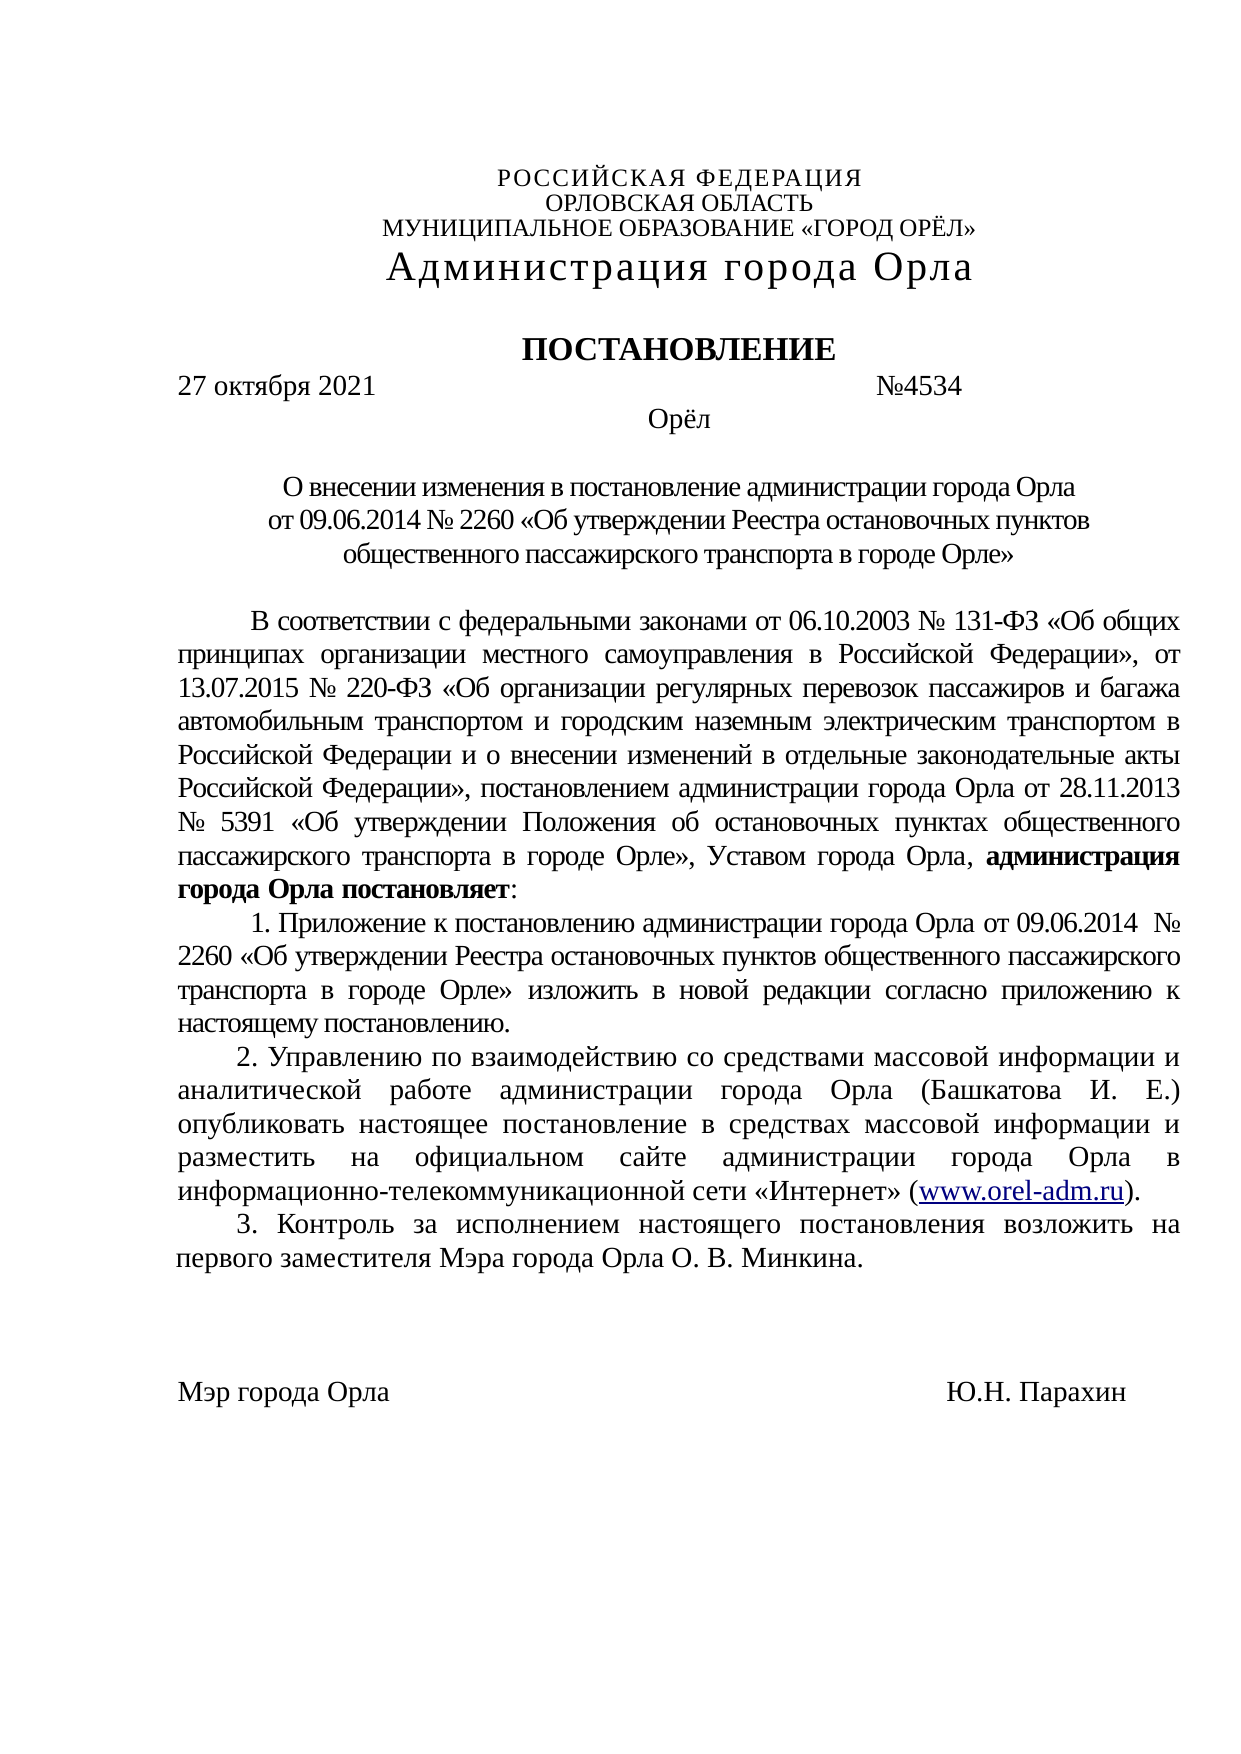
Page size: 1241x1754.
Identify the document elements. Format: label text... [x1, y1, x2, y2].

text В соответствии с федеральными законами от 06.10.2003 № 131-ФЗ «Об общих принципах организации местного самоуправления в Российской Федерации», от 13.07.2015 № 220-ФЗ «Об организации регулярных перевозок пассажиров и багажа автомобильным транспортом и городским наземным электрическим транспортом в Российской Федерации и о внесении изменений в отдельные законодательные акты Российской Федерации», постановлением администрации города Орла от 28.11.2013 № 5391 «Об утверждении Положения об остановочных пунктах общественного пассажирского транспорта в городе Орле», Уставом города Орла, администрация города Орла постановляет: [177, 603, 1181, 905]
text 3. Контроль за исполнением настоящего постановления возложить на первого заместителя Мэра города Орла О. В. Минкина. [176, 1207, 1181, 1274]
text 1. Приложение к постановлению администрации города Орла от 09.06.2014 № 2260 «Об утверждении Реестра остановочных пунктов общественного пассажирского транспорта в городе Орле» изложить в новой редакции согласно приложению к настоящему постановлению. [177, 905, 1181, 1039]
list Администрация города Орла [177, 241, 1181, 289]
text орловская область [177, 191, 1181, 216]
text 2. Управлению по взаимодействию со средствами массовой информации и аналитической работе администрации города Орла (Башкатова И. Е.) опубликовать настоящее постановление в средствах массовой информации и разместить на официальном сайте администрации города Орла в информационно-телекоммуникационной сети «Интернет» (www.orel-adm.ru). [177, 1039, 1181, 1207]
text Орёл [177, 402, 1181, 435]
text Мэр города Орла Ю.Н. Парахин [177, 1374, 1181, 1408]
text муниципальное образование «Город орЁл» [177, 216, 1181, 241]
text 27 октября 2021 №4534 [177, 368, 1181, 402]
list РОССИЙСКАЯ ФЕДЕРАЦИЯ [177, 166, 1181, 191]
text О внесении изменения в постановление администрации города Орла от 09.06.2014 № 2260 «Об утверждении Реестра остановочных пунктов общественного пассажирского транспорта в городе Орле» [177, 469, 1181, 569]
list постановление [177, 330, 1181, 368]
